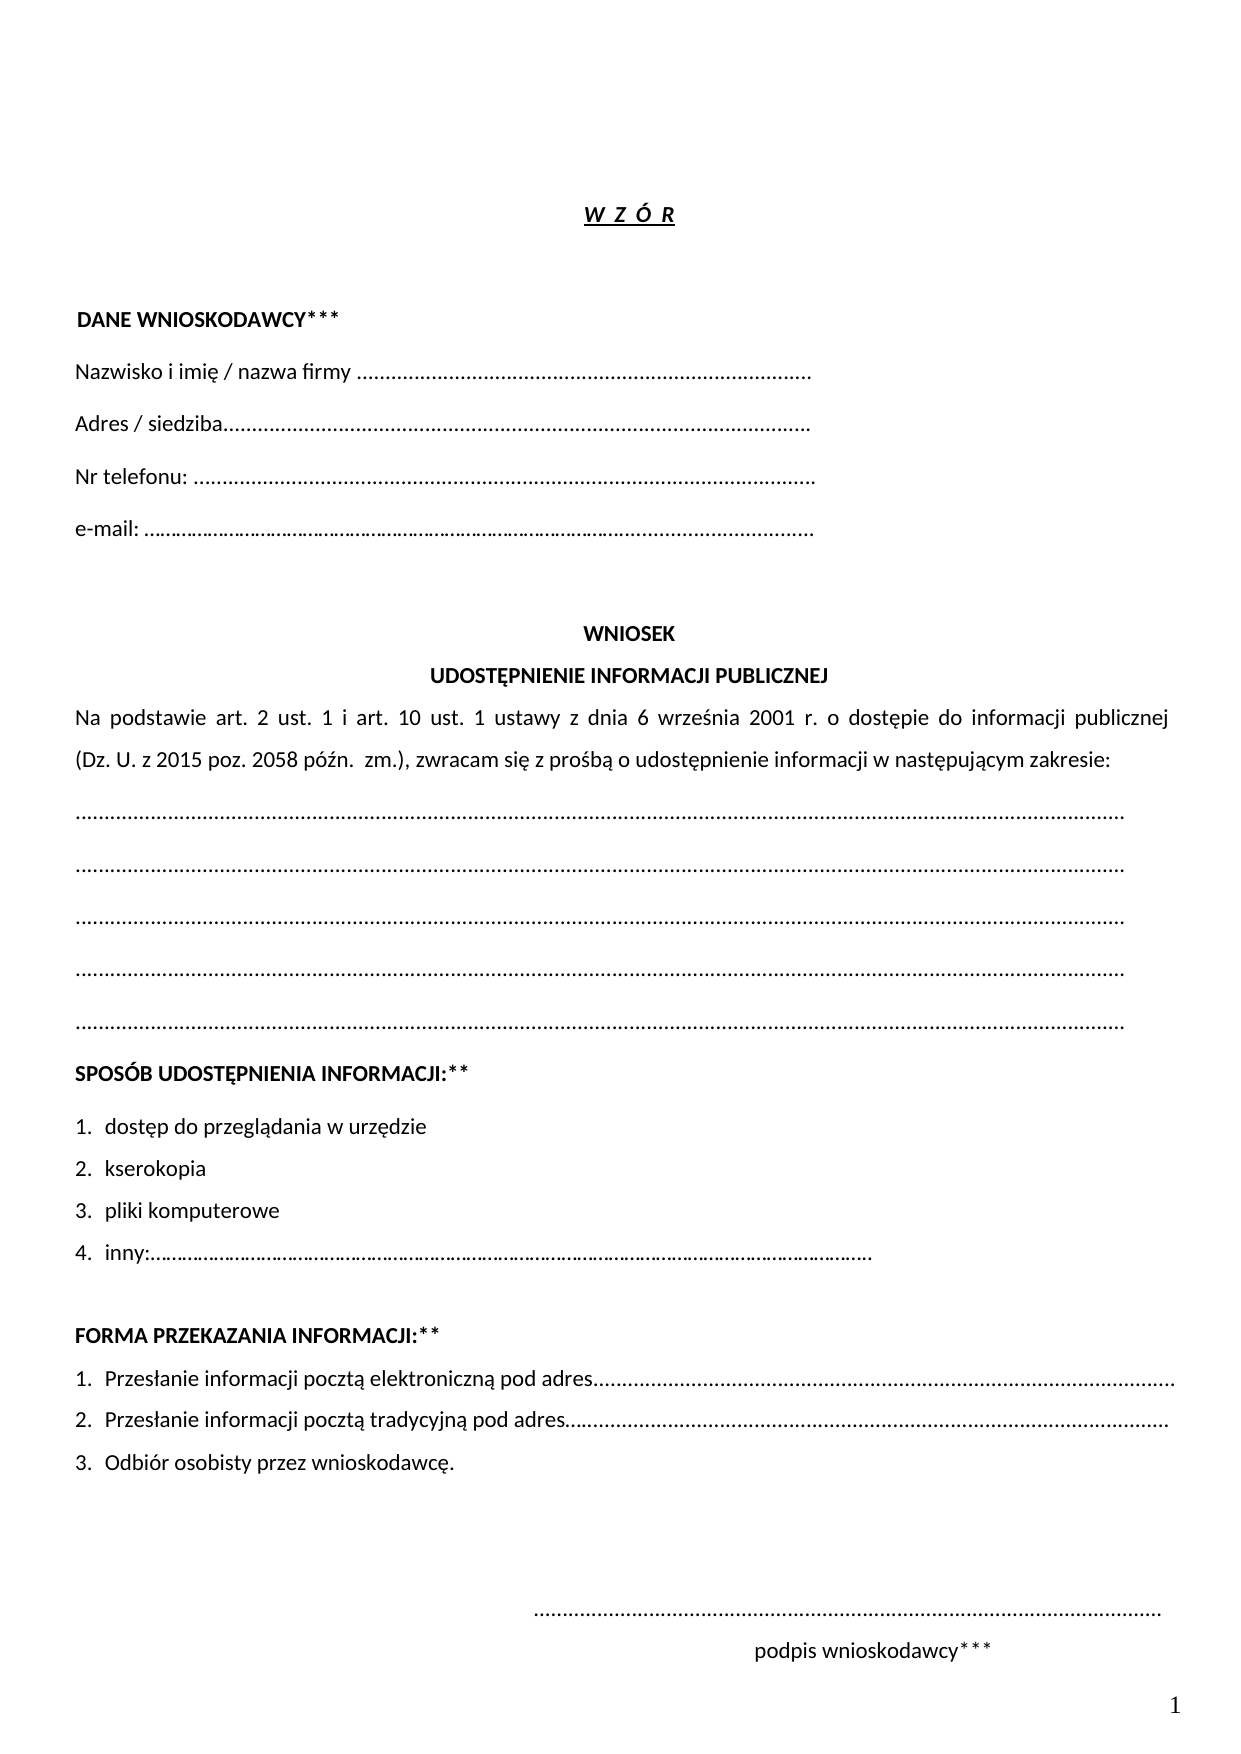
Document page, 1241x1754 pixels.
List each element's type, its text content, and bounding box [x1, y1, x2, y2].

list inny:……………………………………………………………………………………………………………………….. [75, 1238, 1183, 1266]
text podpis wnioskodawcy*** [75, 1636, 1183, 1664]
text ...................................................................................................................................................................................... [75, 954, 1183, 983]
text UDOSTĘPNIENIE INFORMACJI PUBLICZNEJ [75, 661, 1183, 689]
text ...................................................................................................................................................................................... [75, 902, 1183, 930]
text Nr telefonu: ............................................................................................................ [75, 462, 1183, 490]
text Na podstawie art. 2 ust. 1 i art. 10 ust. 1 ustawy z dnia 6 września 2001 r. o dostępie do informacji publicznej (Dz. U. z 2015 poz. 2058 późn. zm.), zwracam się z prośbą o udostępnienie informacji w następującym zakresie: [75, 703, 1181, 773]
list pliki komputerowe [75, 1196, 1183, 1224]
text ............................................................................................................. [75, 1594, 1183, 1622]
text SPOSÓB UDOSTĘPNIENIA INFORMACJI:** [75, 1059, 1183, 1087]
list dostęp do przeglądania w urzędzie [75, 1112, 1183, 1140]
list Odbiór osobisty przez wnioskodawcę. [75, 1448, 1183, 1476]
text DANE WNIOSKODAWCY*** [77, 305, 1183, 333]
text ...................................................................................................................................................................................... [75, 797, 1183, 825]
text WNIOSEK [75, 619, 1183, 647]
text Nazwisko i imię / nazwa firmy ............................................................................... [75, 357, 1183, 385]
text W Z Ó R [75, 200, 1183, 228]
list Przesłanie informacji pocztą elektroniczną pod adres..................................................................................................... [75, 1364, 1183, 1392]
text ...................................................................................................................................................................................... [75, 850, 1183, 878]
text Adres / siedziba...................................................................................................... [75, 409, 1183, 437]
text ...................................................................................................................................................................................... [75, 1007, 1183, 1035]
text e-mail: ……………………………………………………………………………….................................. [75, 514, 1183, 542]
text FORMA PRZEKAZANIA INFORMACJI:** [75, 1322, 1183, 1350]
list Przesłanie informacji pocztą tradycyjną pod adres…...................................................................................................... [75, 1406, 1183, 1434]
list kserokopia [75, 1154, 1183, 1182]
